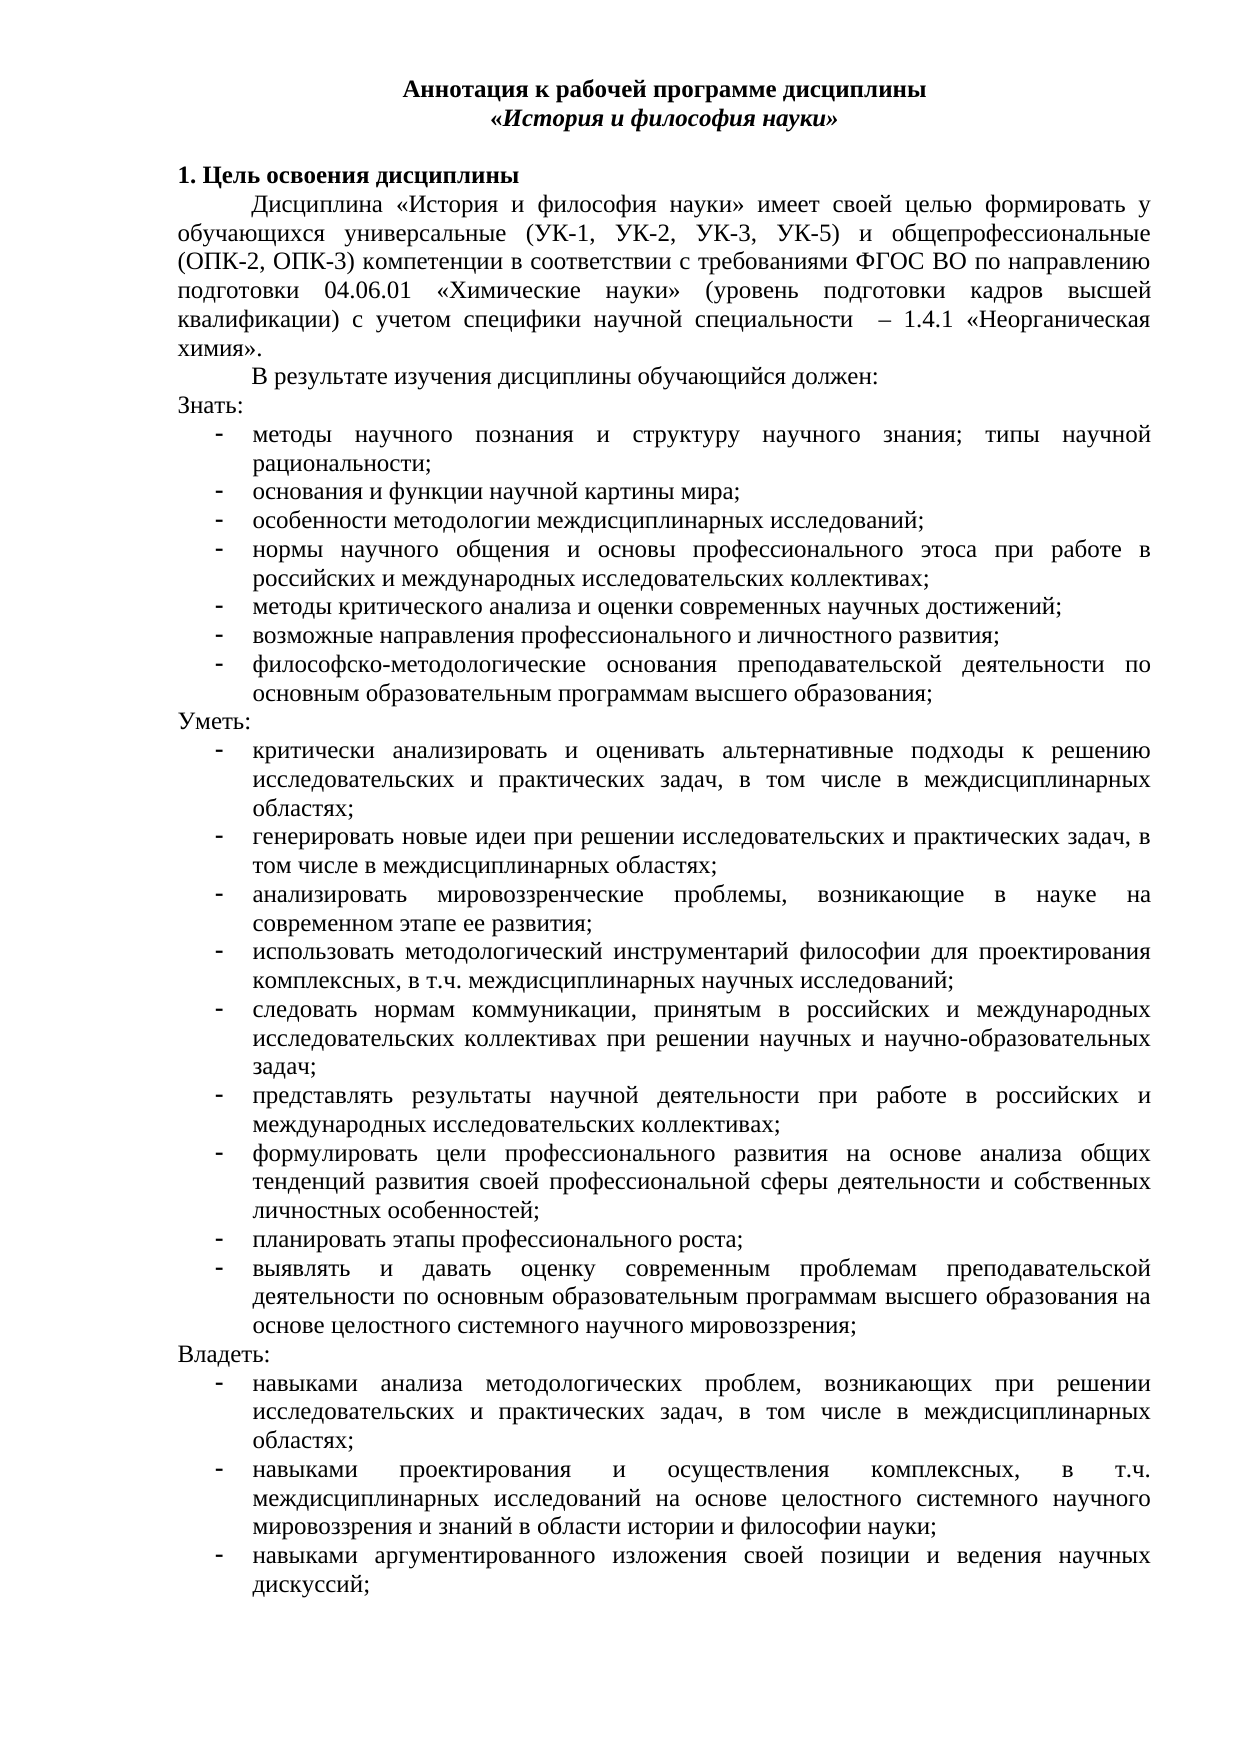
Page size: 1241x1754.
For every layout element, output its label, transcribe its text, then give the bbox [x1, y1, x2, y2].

list критически анализировать и оценивать альтернативные подходы к решению исследовательских и практических задач, в том числе в междисциплинарных областях; [215, 735, 1152, 821]
list анализировать мировоззренческие проблемы, возникающие в науке на современном этапе ее развития; [215, 879, 1152, 936]
text Аннотация к рабочей программе дисциплины [177, 74, 1152, 103]
list особенности методологии междисциплинарных исследований; [215, 505, 1152, 534]
list основания и функции научной картины мира; [215, 476, 1152, 505]
text «История и философия науки» [177, 103, 1152, 131]
text Владеть: [177, 1339, 1152, 1368]
list формулировать цели профессионального развития на основе анализа общих тенденций развития своей профессиональной сферы деятельности и собственных личностных особенностей; [215, 1138, 1152, 1224]
list возможные направления профессионального и личностного развития; [215, 620, 1152, 649]
list методы научного познания и структуру научного знания; типы научной рациональности; [215, 419, 1152, 476]
text Уметь: [177, 706, 1152, 735]
list генерировать новые идеи при решении исследовательских и практических задач, в том числе в междисциплинарных областях; [215, 821, 1152, 879]
list навыками проектирования и осуществления комплексных, в т.ч. междисциплинарных исследований на основе целостного системного научного мировоззрения и знаний в области истории и философии науки; [215, 1454, 1152, 1540]
list планировать этапы профессионального роста; [215, 1224, 1152, 1253]
list навыками анализа методологических проблем, возникающих при решении исследовательских и практических задач, в том числе в междисциплинарных областях; [215, 1368, 1152, 1454]
list использовать методологический инструментарий философии для проектирования комплексных, в т.ч. междисциплинарных научных исследований; [215, 936, 1152, 994]
list следовать нормам коммуникации, принятым в российских и международных исследовательских коллективах при решении научных и научно-образовательных задач; [215, 994, 1152, 1080]
list нормы научного общения и основы профессионального этоса при работе в российских и международных исследовательских коллективах; [215, 534, 1152, 591]
list методы критического анализа и оценки современных научных достижений; [215, 591, 1152, 620]
text Дисциплина «История и философия науки» имеет своей целью формировать у обучающихся универсальные (УК-1, УК-2, УК-3, УК-5) и общепрофессиональные (ОПК-2, ОПК-3) компетенции в соответствии с требованиями ФГОС ВО по направлению подготовки 04.06.01 «Химические науки» (уровень подготовки кадров высшей квалификации) с учетом специфики научной специальности – 1.4.1 «Неорганическая химия». [177, 189, 1152, 361]
text В результате изучения дисциплины обучающийся должен: [177, 361, 1152, 390]
list представлять результаты научной деятельности при работе в российских и международных исследовательских коллективах; [215, 1080, 1152, 1138]
text 1. Цель освоения дисциплины [177, 160, 1152, 189]
list навыками аргументированного изложения своей позиции и ведения научных дискуссий; [215, 1540, 1152, 1598]
text Знать: [177, 390, 1152, 419]
list философско-методологические основания преподавательской деятельности по основным образовательным программам высшего образования; [215, 649, 1152, 706]
